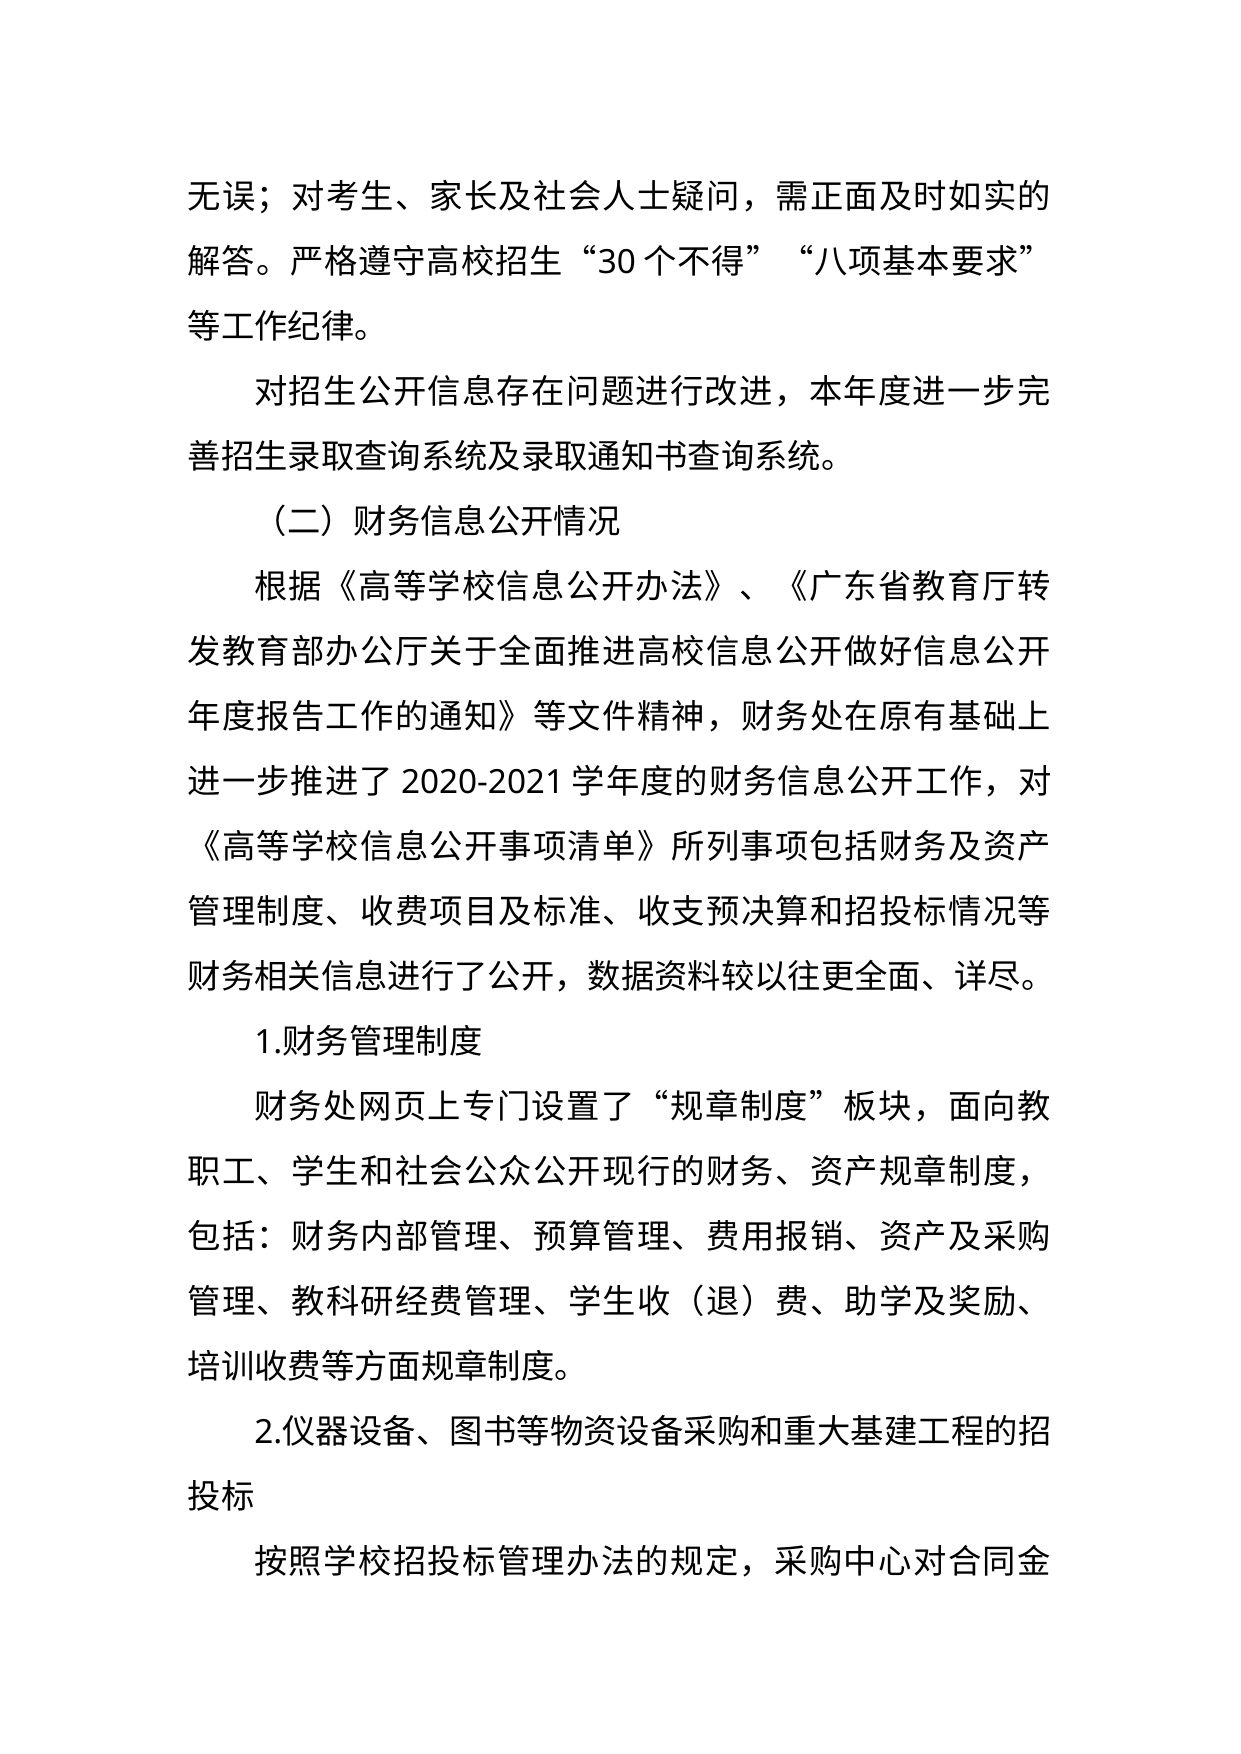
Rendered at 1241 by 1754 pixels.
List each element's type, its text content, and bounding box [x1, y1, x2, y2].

text 财务处网页上专门设置了“规章制度”板块，面向教职工、学生和社会公众公开现行的财务、资产规章制度，包括：财务内部管理、预算管理、费用报销、资产及采购管理、教科研经费管理、学生收（退）费、助学及奖励、培训收费等方面规章制度。 [187, 1072, 1053, 1397]
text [187, 1527, 1053, 1592]
text （二）财务信息公开情况 [253, 487, 1053, 552]
text 根据《高等学校信息公开办法》、《广东省教育厅转发教育部办公厅关于全面推进高校信息公开做好信息公开年度报告工作的通知》等文件精神，财务处在原有基础上进一步推进了2020-2021学年度的财务信息公开工作，对《高等学校信息公开事项清单》所列事项包括财务及资产管理制度、收费项目及标准、收支预决算和招投标情况等财务相关信息进行了公开，数据资料较以往更全面、详尽。 [187, 552, 1053, 1007]
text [187, 162, 1053, 357]
text 对招生公开信息存在问题进行改进，本年度进一步完善招生录取查询系统及录取通知书查询系统。 [187, 357, 1053, 487]
text 2.仪器设备、图书等物资设备采购和重大基建工程的招投标 [187, 1397, 1053, 1527]
text 1.财务管理制度 [187, 1007, 1053, 1072]
